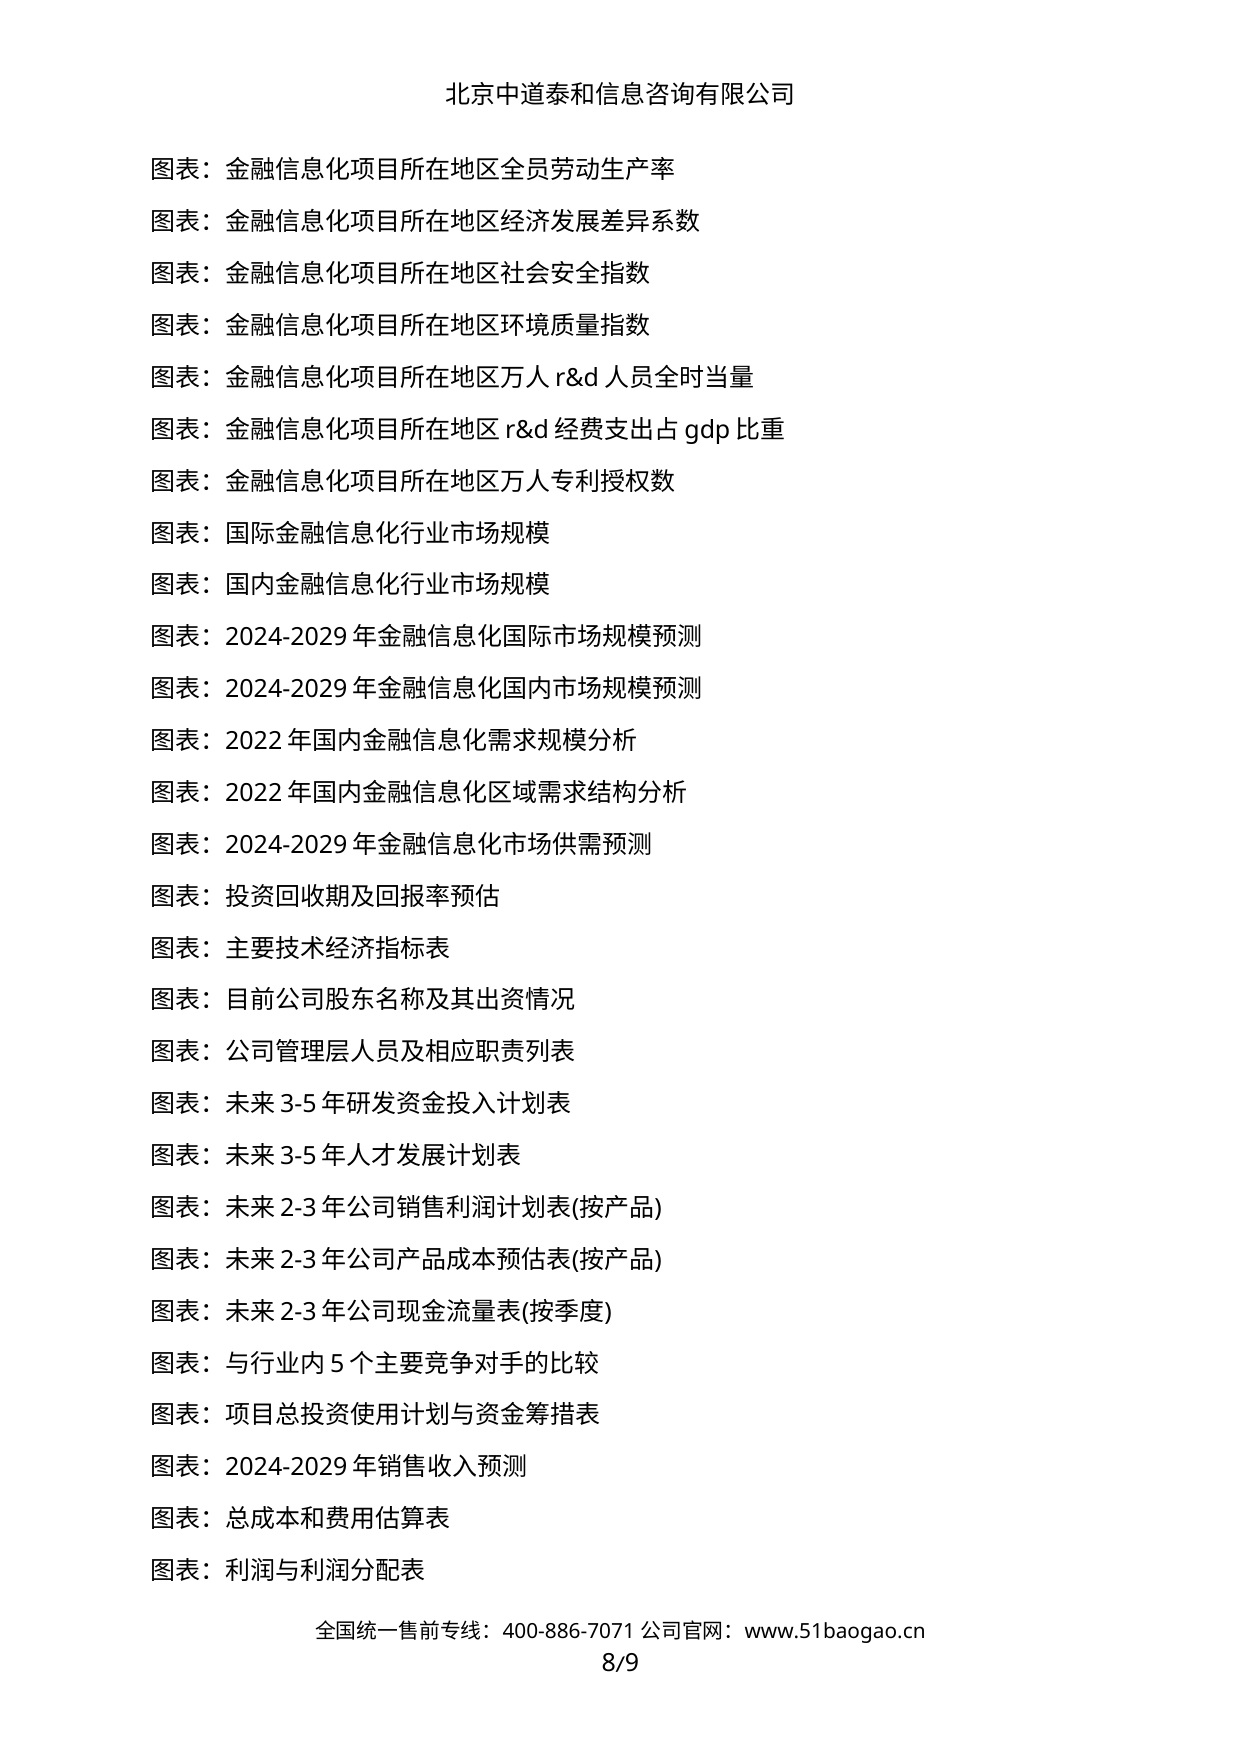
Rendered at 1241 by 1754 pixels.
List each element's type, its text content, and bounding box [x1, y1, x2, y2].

text 图表：总成本和费用估算表 [150, 1499, 1090, 1535]
text 图表：未来2-3年公司现金流量表(按季度) [150, 1291, 1090, 1327]
text 图表：金融信息化项目所在地区经济发展差异系数 [150, 202, 1090, 238]
text 图表：金融信息化项目所在地区万人专利授权数 [150, 461, 1090, 497]
text 图表：未来2-3年公司产品成本预估表(按产品) [150, 1239, 1090, 1276]
text 图表：与行业内5个主要竞争对手的比较 [150, 1343, 1090, 1379]
text 图表：公司管理层人员及相应职责列表 [150, 1032, 1090, 1068]
text 图表：利润与利润分配表 [150, 1551, 1090, 1587]
text 图表：2024-2029年销售收入预测 [150, 1447, 1090, 1483]
text 图表：2022年国内金融信息化需求规模分析 [150, 721, 1090, 757]
text 图表：投资回收期及回报率预估 [150, 876, 1090, 912]
text 图表：未来2-3年公司销售利润计划表(按产品) [150, 1187, 1090, 1224]
text 图表：2024-2029年金融信息化市场供需预测 [150, 824, 1090, 861]
text 图表：项目总投资使用计划与资金筹措表 [150, 1395, 1090, 1431]
text 图表：金融信息化项目所在地区环境质量指数 [150, 306, 1090, 342]
text 图表：国内金融信息化行业市场规模 [150, 565, 1090, 601]
text 图表：金融信息化项目所在地区全员劳动生产率 [150, 150, 1090, 186]
text 图表：未来3-5年人才发展计划表 [150, 1136, 1090, 1172]
text 图表：金融信息化项目所在地区万人r&d人员全时当量 [150, 357, 1090, 394]
text 图表：2024-2029年金融信息化国内市场规模预测 [150, 669, 1090, 705]
text 图表：未来3-5年研发资金投入计划表 [150, 1084, 1090, 1120]
text 图表：主要技术经济指标表 [150, 928, 1090, 964]
text 图表：金融信息化项目所在地区r&d经费支出占gdp比重 [150, 409, 1090, 446]
text 图表：金融信息化项目所在地区社会安全指数 [150, 254, 1090, 290]
text 图表：2022年国内金融信息化区域需求结构分析 [150, 772, 1090, 809]
text 图表：目前公司股东名称及其出资情况 [150, 980, 1090, 1016]
text 图表：国际金融信息化行业市场规模 [150, 513, 1090, 549]
text 图表：2024-2029年金融信息化国际市场规模预测 [150, 617, 1090, 653]
